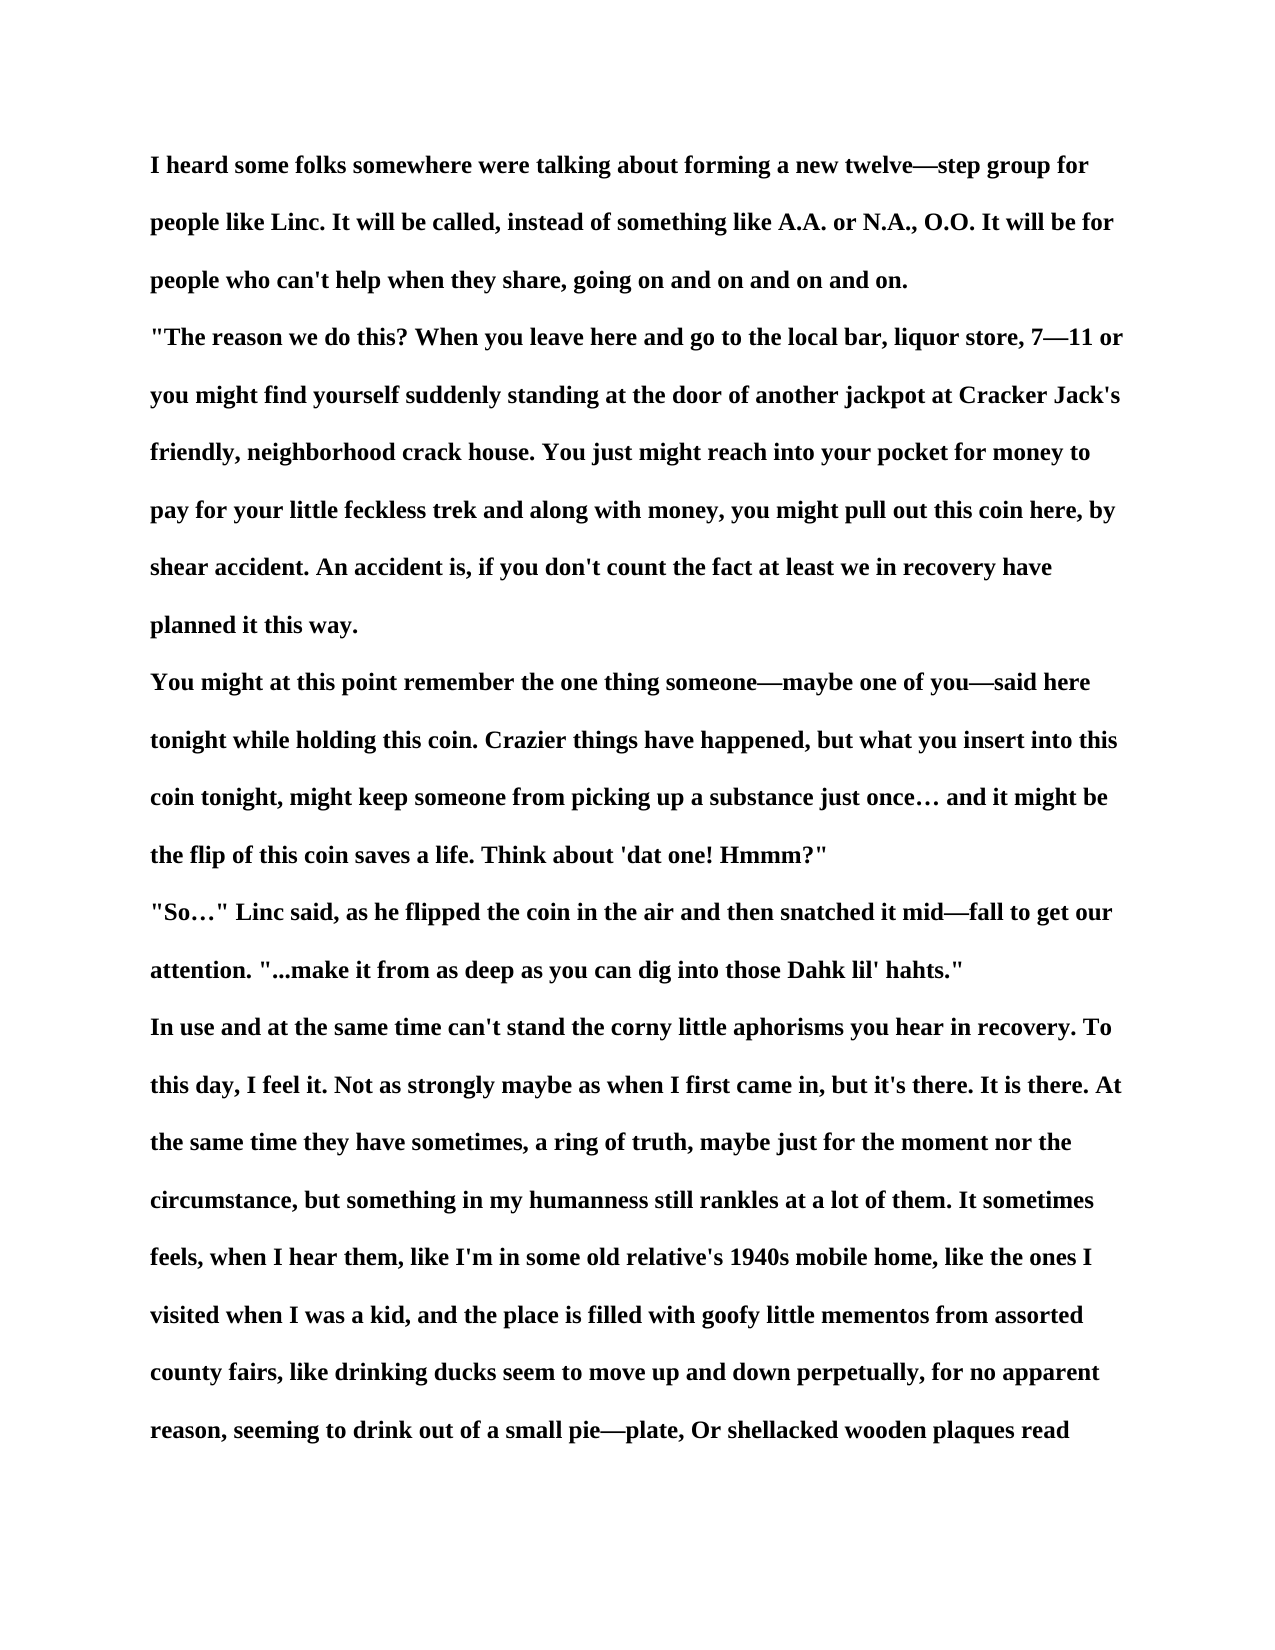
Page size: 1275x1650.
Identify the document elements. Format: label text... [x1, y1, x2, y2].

text I heard some folks somewhere were talking about forming a new twelve—step group for people like Linc. It will be called, instead of something like A.A. or N.A., O.O. It will be for people who can't help when they share, going on and on and on and on. [150, 150, 1125, 294]
text You might at this point remember the one thing someone—maybe one of you—said here tonight while holding this coin. Crazier things have happened, but what you insert into this coin tonight, might keep someone from picking up a substance just once… and it might be the flip of this coin saves a life. Think about 'dat one! Hmmm?" [150, 667, 1125, 869]
text "So…" Linc said, as he flipped the coin in the air and then snatched it mid—fall to get our attention. "...make it from as deep as you can dig into those Dahk lil' hahts." [150, 897, 1125, 984]
text "The reason we do this? When you leave here and go to the local bar, liquor store, 7—11 or you might find yourself suddenly standing at the door of another jackpot at Cracker Jack's friendly, neighborhood crack house. You just might reach into your pocket for money to pay for your little feckless trek and along with money, you might pull out this coin here, by shear accident. An accident is, if you don't count the fact at least we in recovery have planned it this way. [150, 322, 1125, 639]
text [150, 1012, 1125, 1444]
